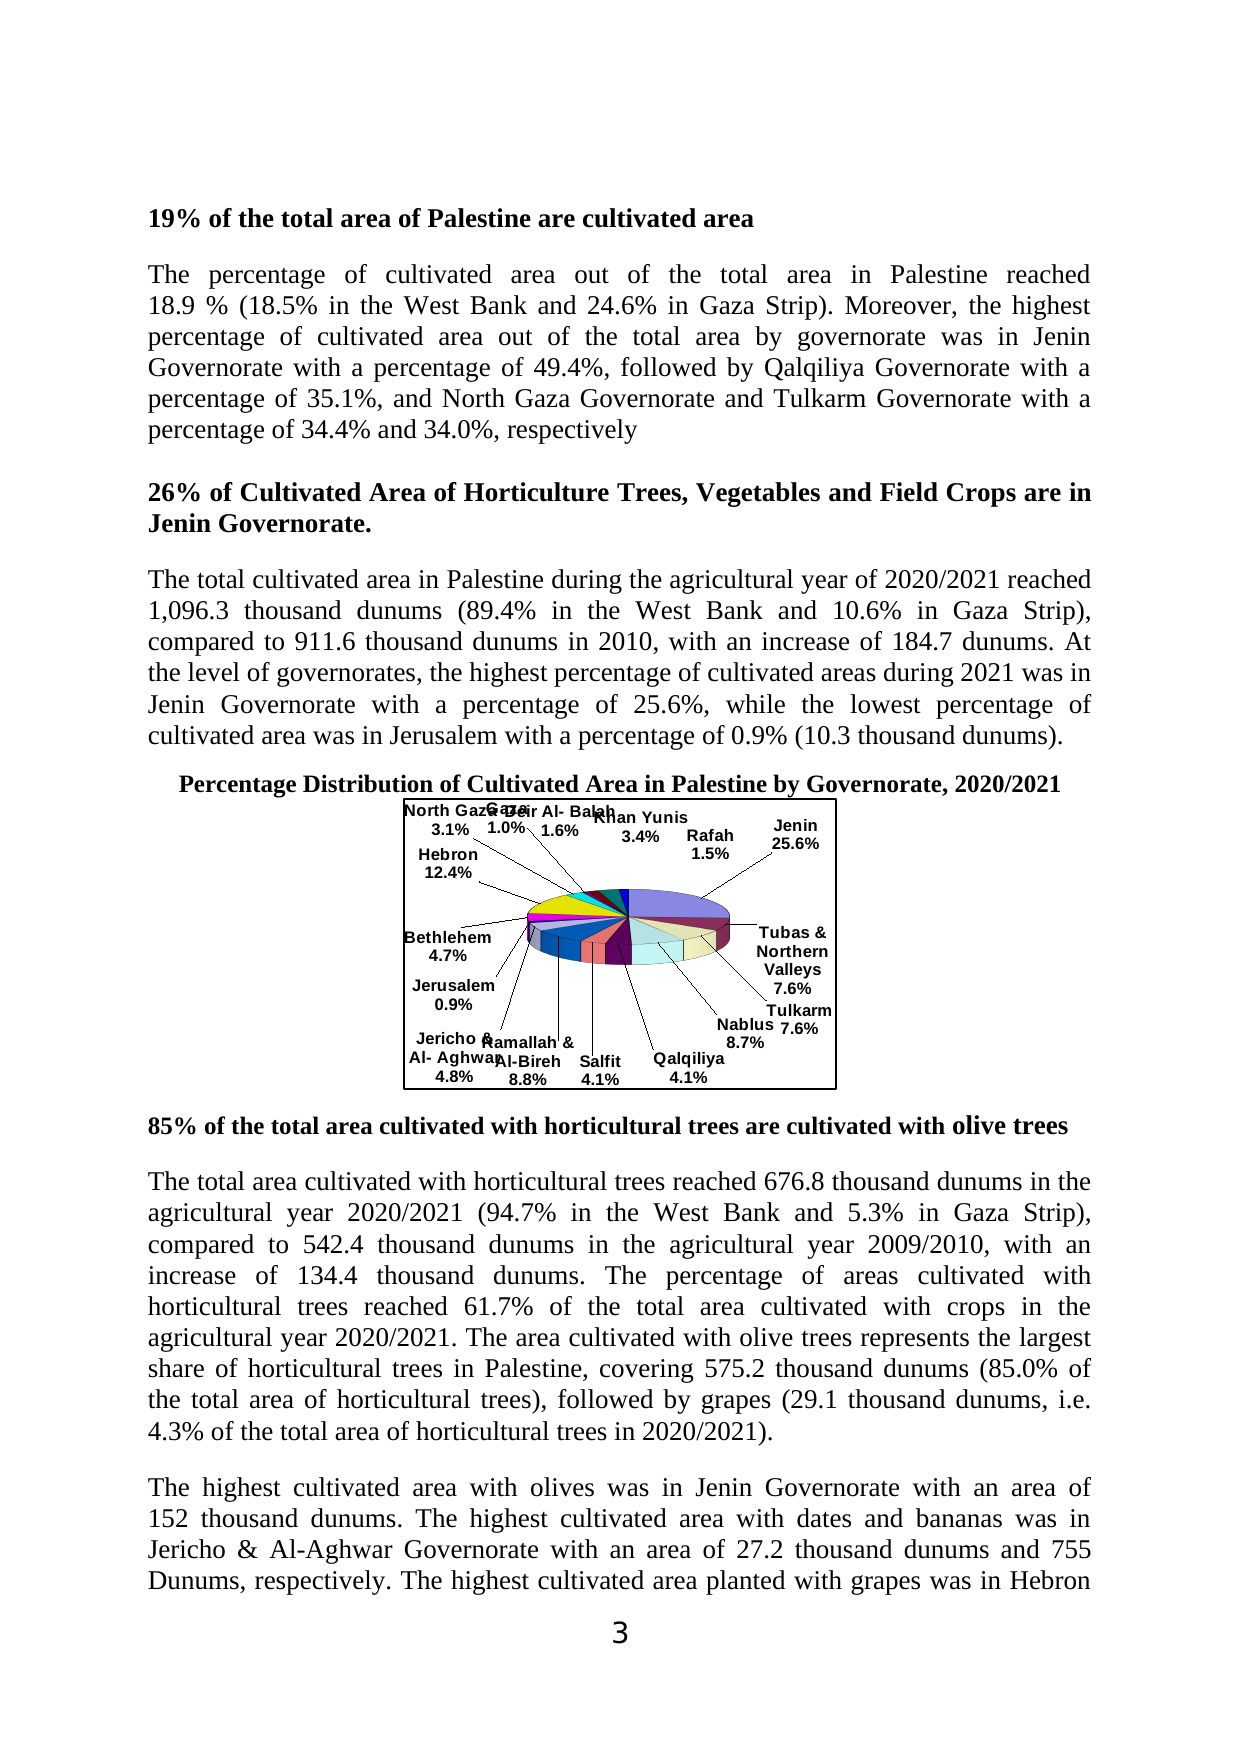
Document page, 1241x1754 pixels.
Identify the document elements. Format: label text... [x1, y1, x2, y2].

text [148, 1471, 1092, 1595]
text 19% of the total area of Palestine are cultivated area [148, 202, 1092, 233]
text 85% of the total area cultivated with horticultural trees are cultivated with olive trees [148, 1109, 1092, 1140]
text 26% of Cultivated Area of Horticulture Trees, Vegetables and Field Crops are in Jenin Governorate. [148, 476, 1092, 538]
text The total cultivated area in Palestine during the agricultural year of 2020/2021 reached 1,096.3 thousand dunums (89.4% in the West Bank and 10.6% in Gaza Strip), compared to 911.6 thousand dunums in 2010, with an increase of 184.7 dunums. At the level of governorates, the highest percentage of cultivated areas during 2021 was in Jenin Governorate with a percentage of 25.6%, while the lowest percentage of cultivated area was in Jerusalem with a percentage of 0.9% (10.3 thousand dunums). [148, 563, 1092, 750]
text The percentage of cultivated area out of the total area in Palestine reached 18.9 % (18.5% in the West Bank and 24.6% in Gaza Strip). Moreover, the highest percentage of cultivated area out of the total area by governorate was in Jenin Governorate with a percentage of 49.4%, followed by Qalqiliya Governorate with a percentage of 35.1%, and North Gaza Governorate and Tulkarm Governorate with a percentage of 34.4% and 34.0%, respectively [148, 258, 1092, 445]
text The total area cultivated with horticultural trees reached 676.8 thousand dunums in the agricultural year 2020/2021 (94.7% in the West Bank and 5.3% in Gaza Strip), compared to 542.4 thousand dunums in the agricultural year 2009/2010, with an increase of 134.4 thousand dunums. The percentage of areas cultivated with horticultural trees reached 61.7% of the total area cultivated with crops in the agricultural year 2020/2021. The area cultivated with olive trees represents the largest share of horticultural trees in Palestine, covering 575.2 thousand dunums (85.0% of the total area of horticultural trees), followed by grapes (29.1 thousand dunums, i.e. 4.3% of the total area of horticultural trees in 2020/2021). [148, 1165, 1092, 1446]
text Percentage Distribution of Cultivated Area in Palestine by Governorate, 2020/2021 [148, 769, 1092, 1090]
